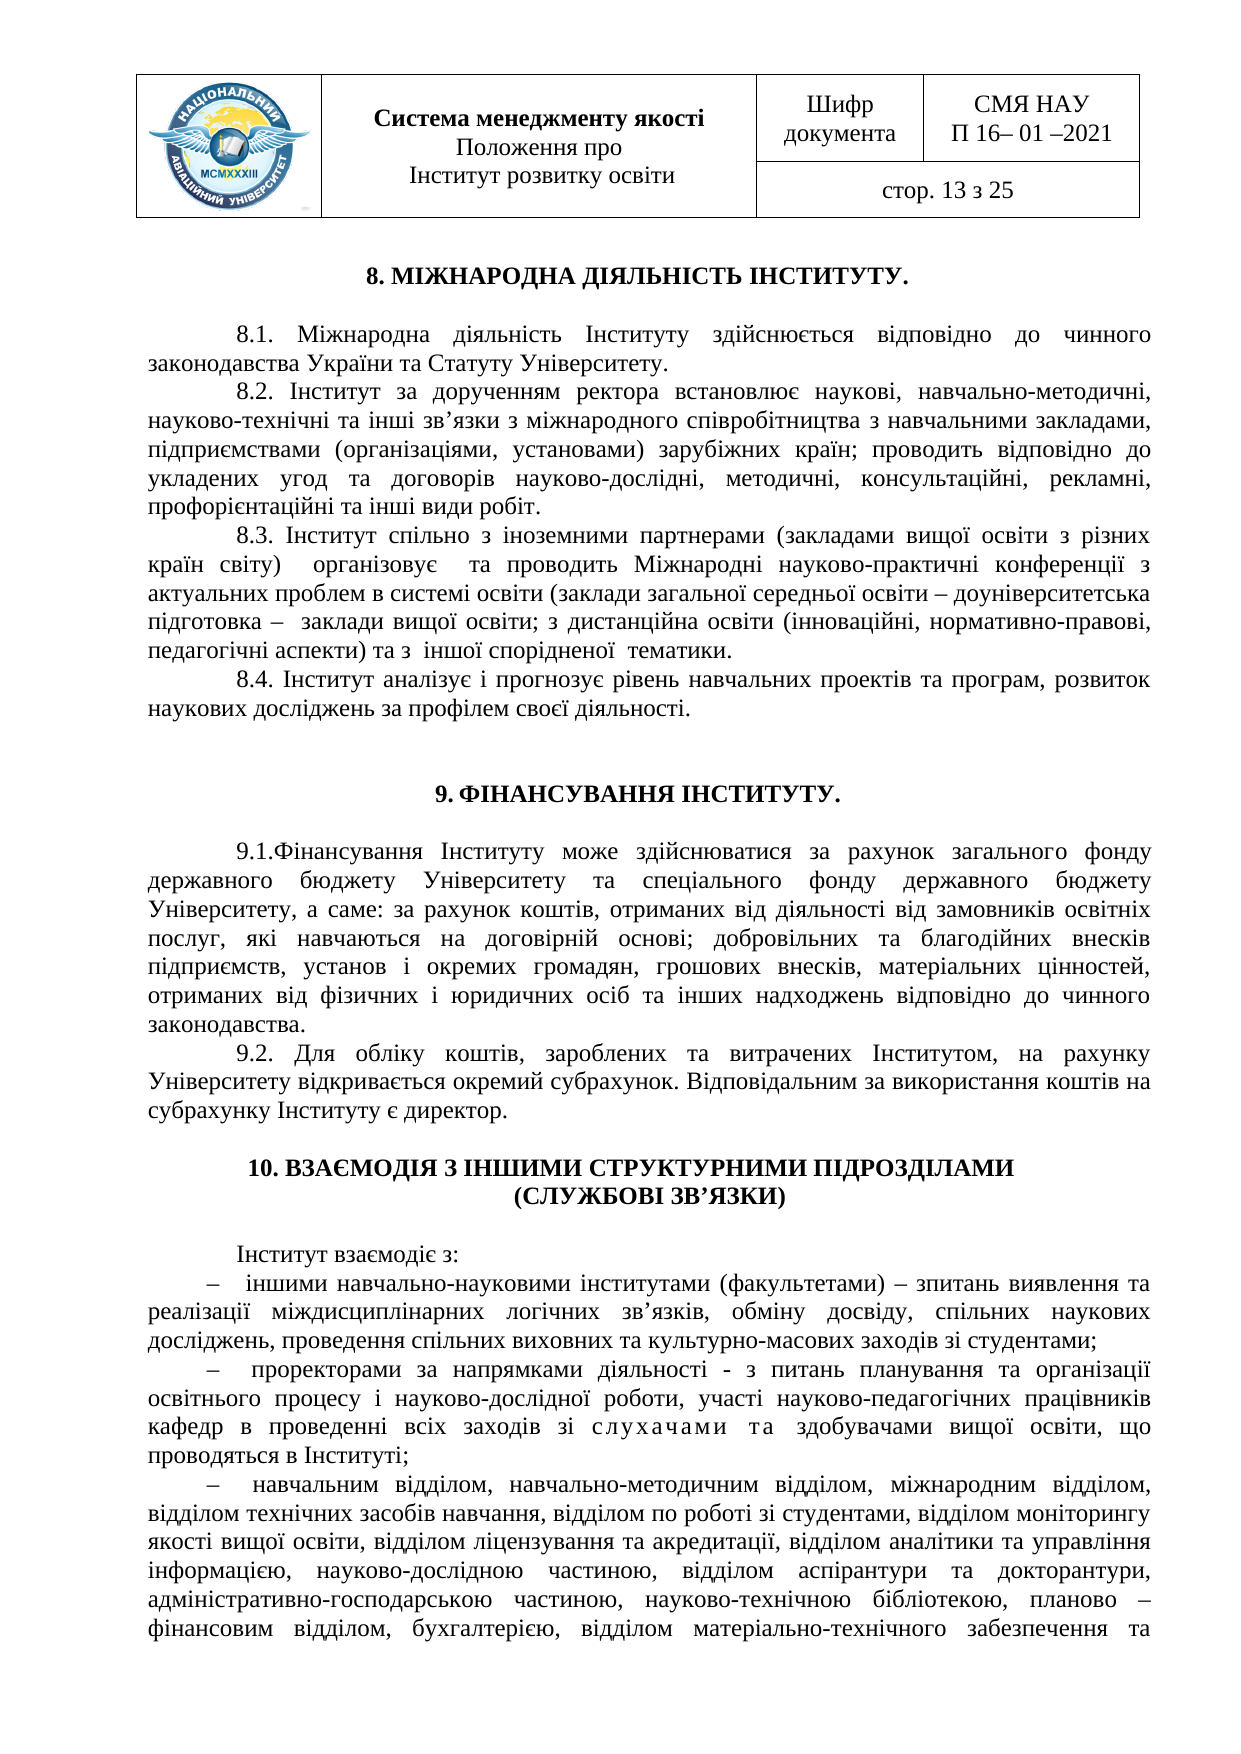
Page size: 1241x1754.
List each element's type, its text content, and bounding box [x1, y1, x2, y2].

list МІЖНАРОДНА ДІЯЛЬНІСТЬ ІНСТИТУТУ. [122, 261, 1152, 290]
list 9.2. Для обліку коштів, зароблених та витрачених Інститутом, на рахунку Університету відкривається окремий субрахунок. Відповідальним за використання коштів на субрахунку Інституту є директор. [148, 1038, 1152, 1124]
list 8.1. Міжнародна діяльність Інституту здійснюється відповідно до чинного законодавства України та Статуту Університету. [148, 319, 1152, 376]
list іншими навчально-науковими інститутами (факультетами) – зпитань виявлення та реалізації міждисциплінарних логічних зв’язків, обміну досвіду, спільних наукових досліджень, проведення спільних виховних та культурно-масових заходів зі студентами; [148, 1268, 1152, 1354]
list ФІНАНСУВАННЯ ІНСТИТУТУ. [124, 779, 1152, 808]
list проректорами за напрямками діяльності - з питань планування та організації освітнього процесу і науково-дослідної роботи, участі науково-педагогічних працівників кафедр в проведенні всіх заходів зі слухачами та здобувачами вищої освіти, що проводяться в Інституті; [148, 1354, 1152, 1469]
list 8.3. Інститут спільно з іноземними партнерами (закладами вищої освіти з різних країн світу) організовує та проводить Міжнародні науково-практичні конференції з актуальних проблем в системі освіти (заклади загальної середньої освіти – доуніверситетська підготовка – заклади вищої освіти; з дистанційна освіти (інноваційні, нормативно-правові, педагогічні аспекти) та з іншої спорідненої тематики. [148, 520, 1152, 664]
text Інститут взаємодіє з: [236, 1239, 1152, 1268]
picture [147, 81, 311, 211]
list 9.1.Фінансування Інституту може здійснюватися за рахунок загального фонду державного бюджету Університету та спеціального фонду державного бюджету Університету, а саме: за рахунок коштів, отриманих від діяльності від замовників освітніх послуг, які навчаються на договірній основі; добровільних та благодійних внесків підприємств, установ і окремих громадян, грошових внесків, матеріальних цінностей, отриманих від фізичних і юридичних осіб та інших надходжень відповідно до чинного законодавства. [148, 836, 1152, 1038]
list 8.4. Інститут аналізує і прогнозує рівень навчальних проектів та програм, розвиток наукових досліджень за профілем своєї діяльності. [148, 664, 1152, 721]
list ВЗАЄМОДІЯ З ІНШИМИ СТРУКТУРНИМИ ПІДРОЗДІЛАМИ [110, 1153, 1152, 1181]
list 8.2. Інститут за дорученням ректора встановлює наукові, навчально-методичні, науково-технічні та інші зв’язки з міжнародного співробітництва з навчальними закладами, підприємствами (організаціями, установами) зарубіжних країн; проводить відповідно до укладених угод та договорів науково-дослідні, методичні, консультаційні, рекламні, профорієнтаційні та інші види робіт. [148, 376, 1152, 520]
text (СЛУЖБОВІ ЗВ’ЯЗКИ) [148, 1181, 1152, 1210]
